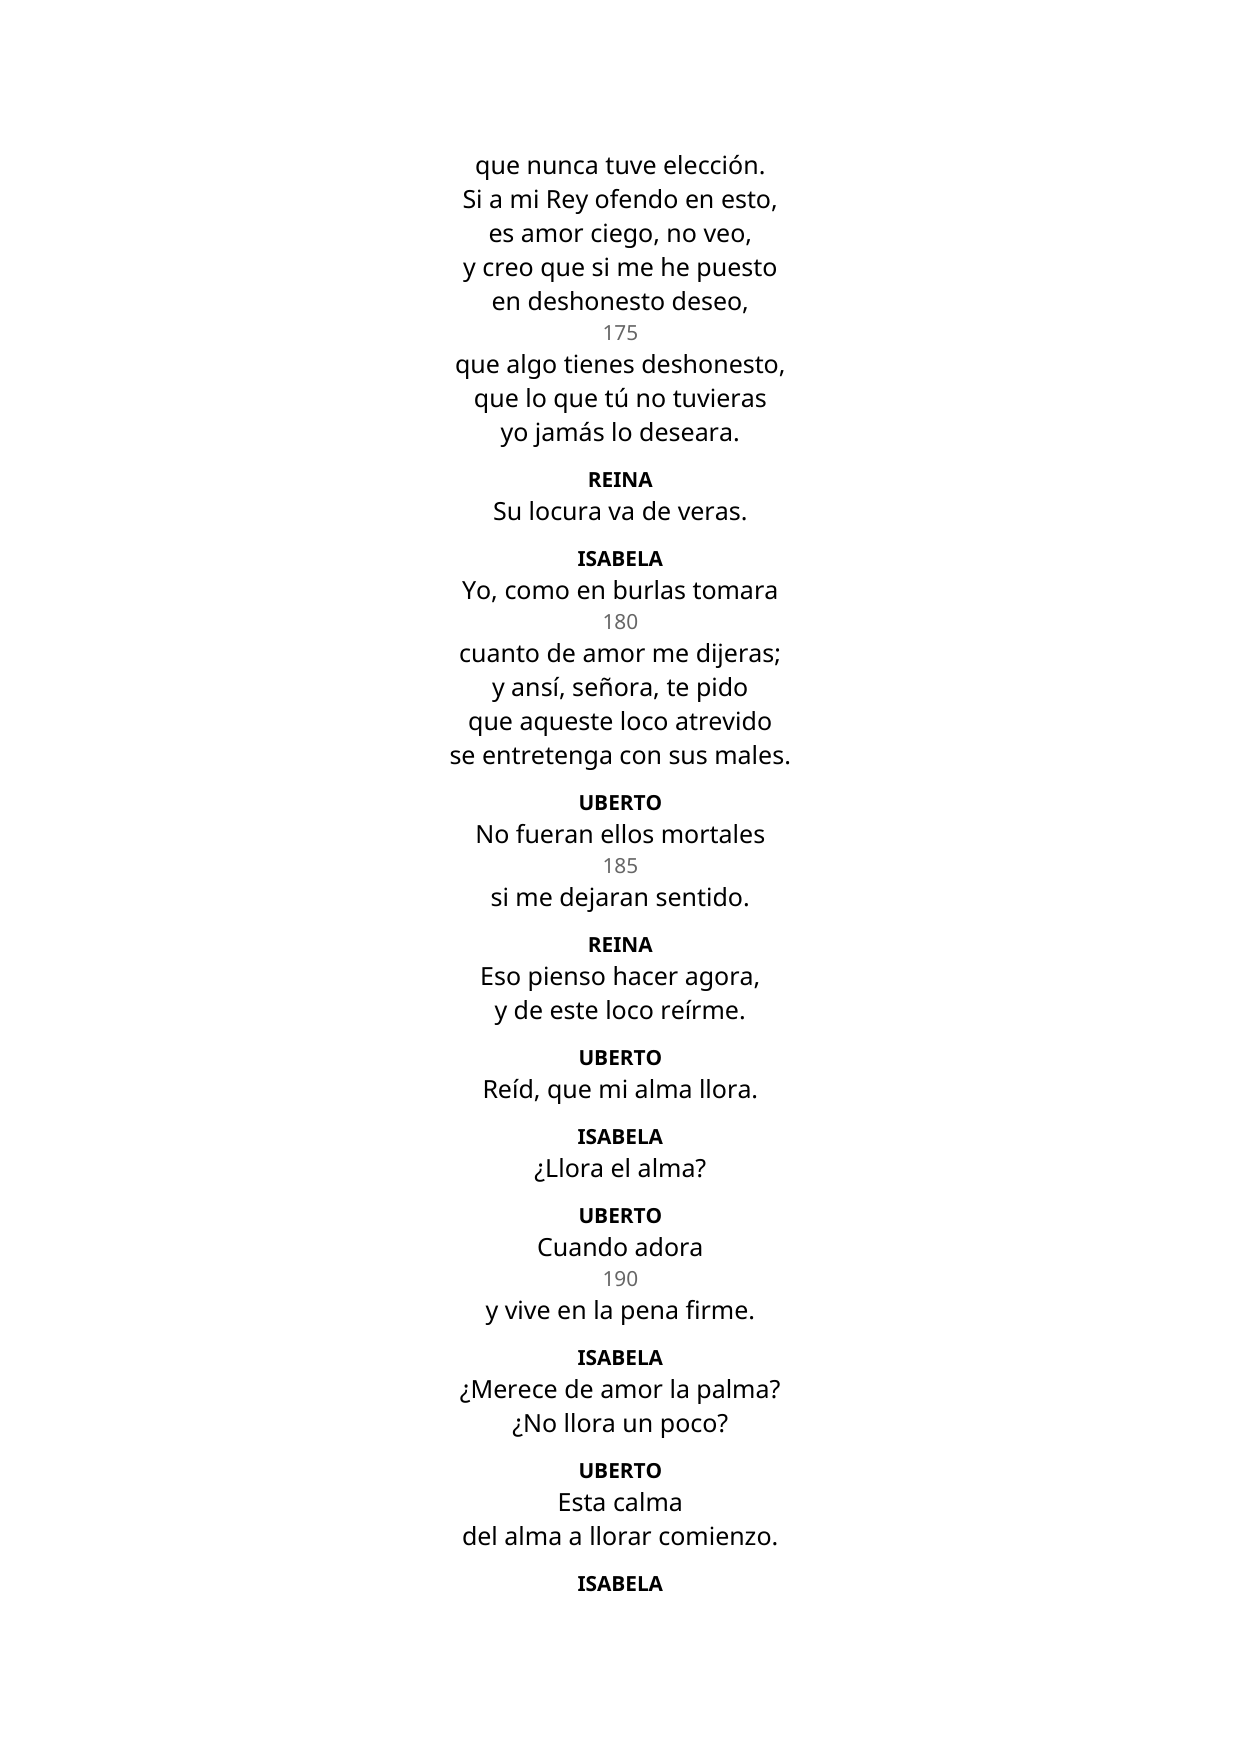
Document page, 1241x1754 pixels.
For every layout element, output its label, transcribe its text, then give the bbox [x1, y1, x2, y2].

text Eso pienso hacer agora, [177, 958, 1063, 992]
text REINA [177, 465, 1063, 494]
text 180 [177, 607, 1063, 635]
text Cuando adora [177, 1230, 1063, 1264]
text UBERTO [177, 1201, 1063, 1230]
text del alma a llorar comienzo. [177, 1519, 1063, 1553]
text que aqueste loco atrevido [177, 703, 1063, 737]
text ISABELA [177, 1122, 1063, 1151]
text que nunca tuve elección. [177, 148, 1063, 182]
text yo jamás lo deseara. [177, 414, 1063, 448]
text UBERTO [177, 788, 1063, 817]
text UBERTO [177, 1043, 1063, 1072]
text REINA [177, 930, 1063, 958]
text ISABELA [177, 1343, 1063, 1372]
text es amor ciego, no veo, [177, 216, 1063, 250]
text ¿No llora un poco? [177, 1406, 1063, 1440]
text y ansí, señora, te pido [177, 669, 1063, 703]
text ¿Llora el alma? [177, 1151, 1063, 1185]
text y vive en la pena firme. [177, 1292, 1063, 1326]
text 190 [177, 1264, 1063, 1292]
text Reíd, que mi alma llora. [177, 1072, 1063, 1106]
text en deshonesto deseo, [177, 284, 1063, 318]
text Yo, como en burlas tomara [177, 573, 1063, 607]
text 175 [177, 318, 1063, 346]
text se entretenga con sus males. [177, 737, 1063, 772]
text ISABELA [177, 1569, 1063, 1598]
text ¿Merece de amor la palma? [177, 1372, 1063, 1406]
text y creo que si me he puesto [177, 250, 1063, 284]
text 185 [177, 851, 1063, 879]
text que algo tienes deshonesto, [177, 346, 1063, 380]
text Si a mi Rey ofendo en esto, [177, 182, 1063, 216]
text ISABELA [177, 544, 1063, 573]
text Esta calma [177, 1485, 1063, 1519]
text que lo que tú no tuvieras [177, 380, 1063, 414]
text cuanto de amor me dijeras; [177, 635, 1063, 669]
text si me dejaran sentido. [177, 879, 1063, 913]
text No fueran ellos mortales [177, 817, 1063, 851]
text Su locura va de veras. [177, 494, 1063, 528]
text UBERTO [177, 1456, 1063, 1485]
text y de este loco reírme. [177, 992, 1063, 1026]
